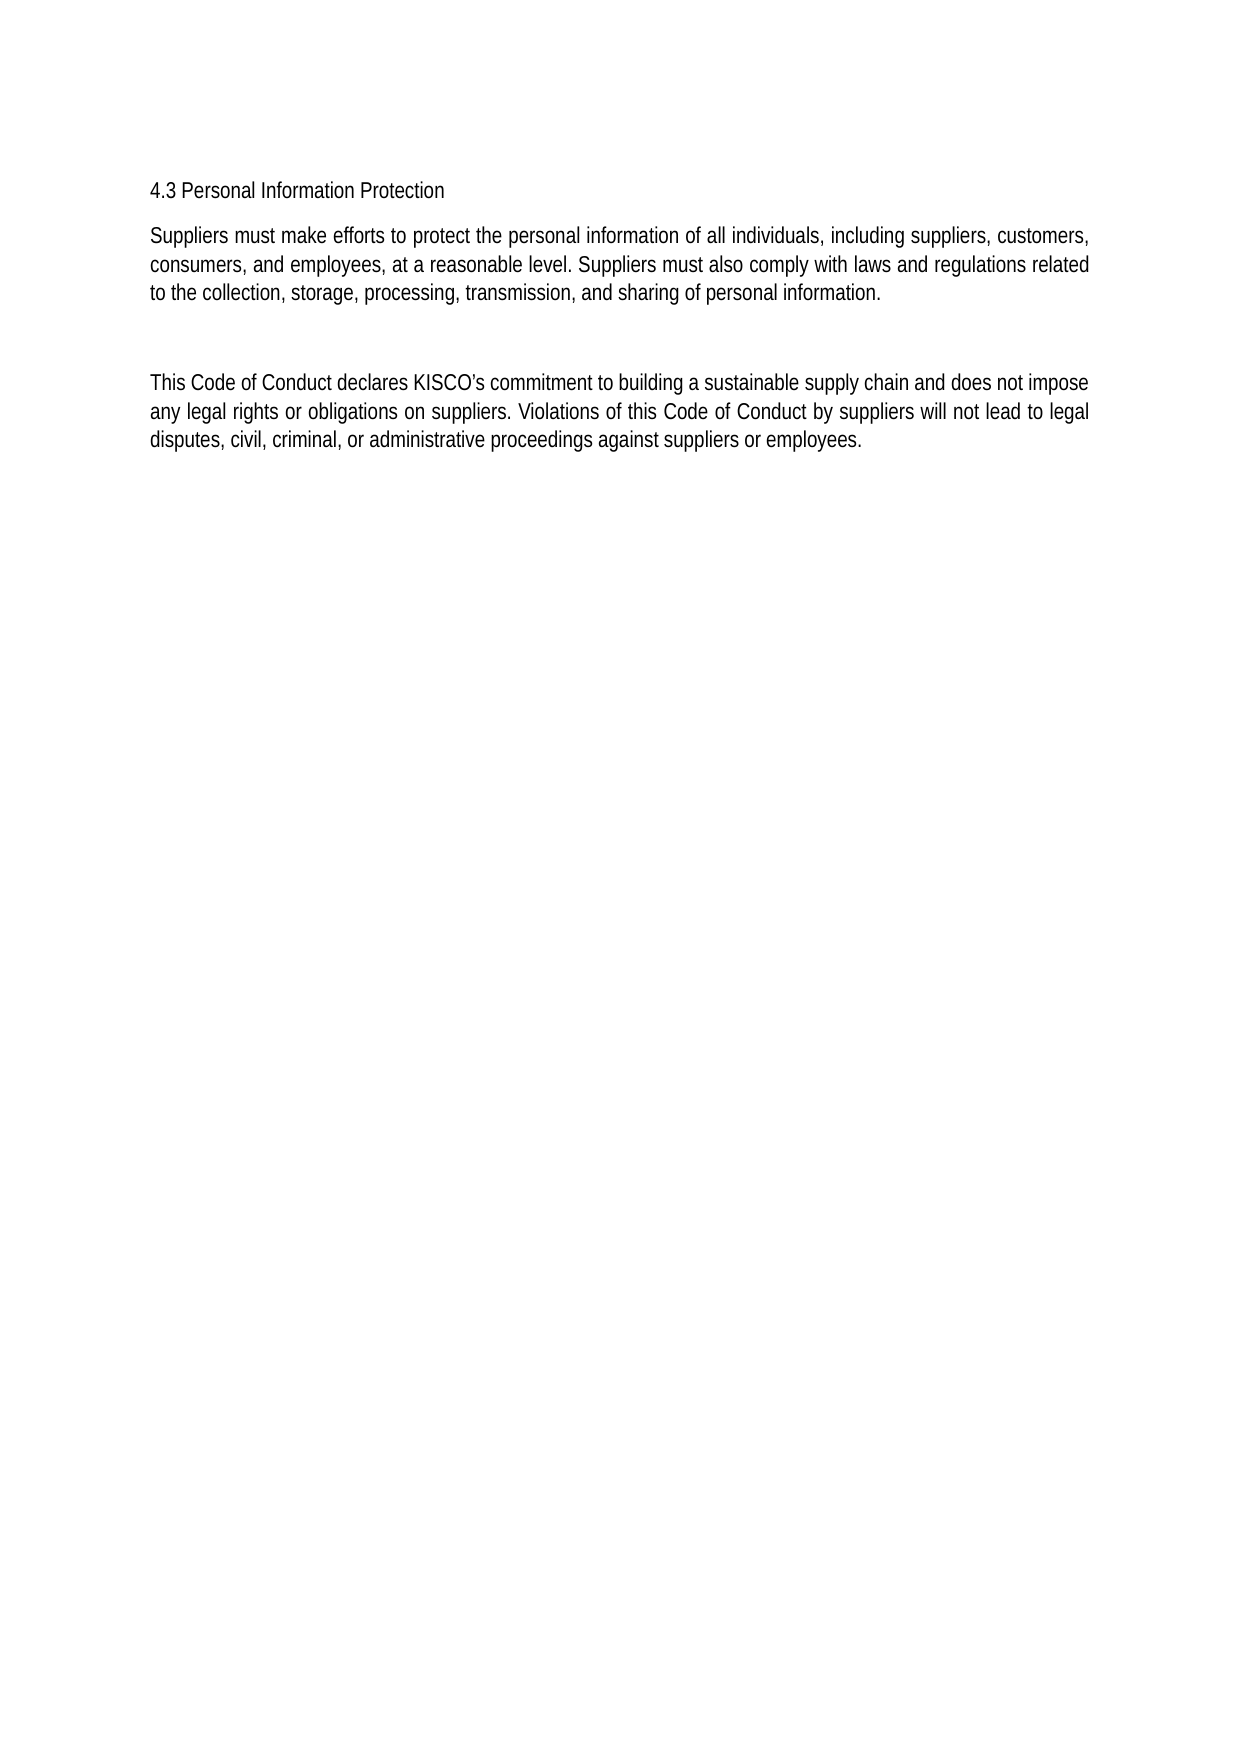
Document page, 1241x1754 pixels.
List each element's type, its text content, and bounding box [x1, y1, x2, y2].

text Suppliers must make efforts to protect the personal information of all individuals, including suppliers, customers, consumers, and employees, at a reasonable level. Suppliers must also comply with laws and regulations related to the collection, storage, processing, transmission, and sharing of personal information. [150, 222, 1090, 306]
text This Code of Conduct declares KISCO’s commitment to building a sustainable supply chain and does not impose any legal rights or obligations on suppliers. Violations of this Code of Conduct by suppliers will not lead to legal disputes, civil, criminal, or administrative proceedings against suppliers or employees. [150, 369, 1090, 453]
text 4.3 Personal Information Protection [150, 177, 1090, 203]
